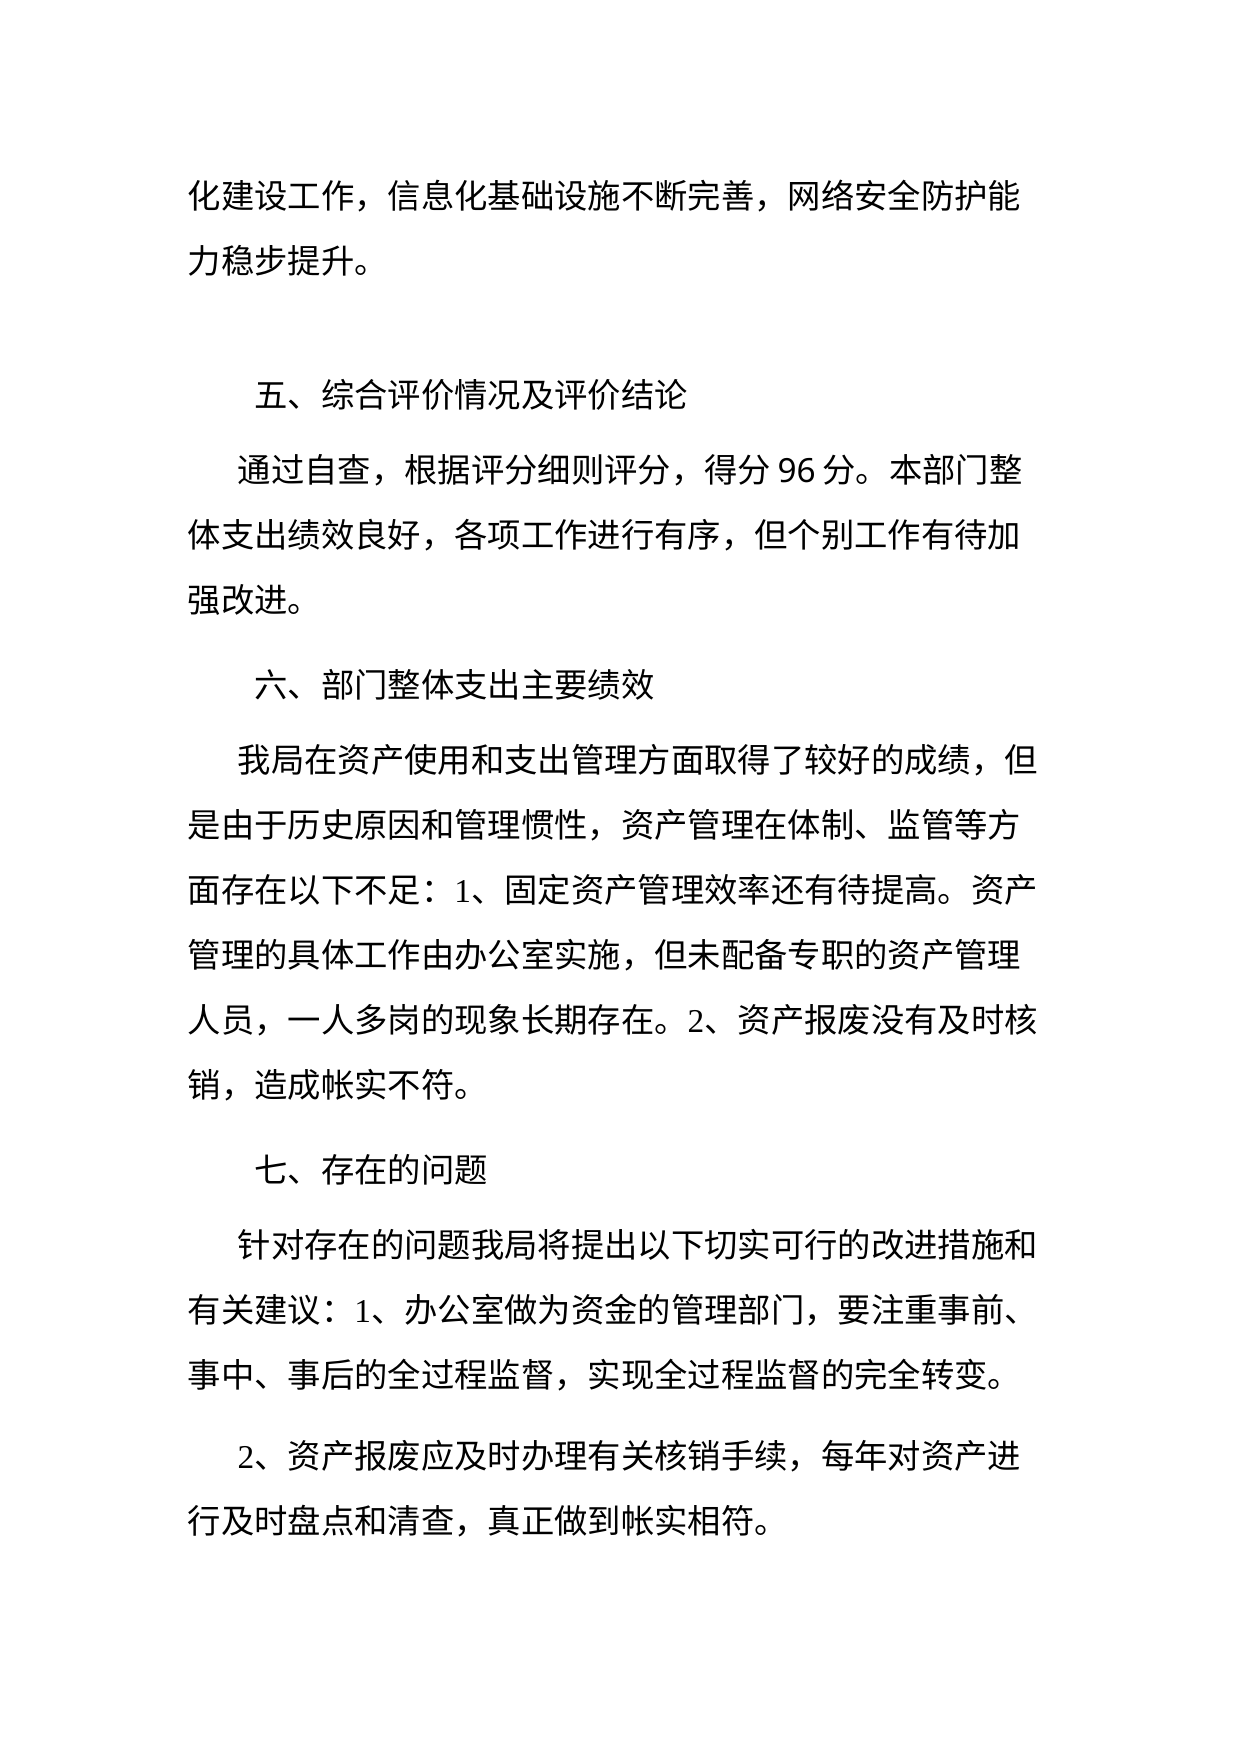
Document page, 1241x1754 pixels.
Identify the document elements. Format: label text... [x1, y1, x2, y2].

text 通过自查，根据评分细则评分，得分96分。本部门整体支出绩效良好，各项工作进行有序，但个别工作有待加强改进。 [187, 436, 1053, 631]
text 2、资产报废应及时办理有关核销手续，每年对资产进行及时盘点和清查，真正做到帐实相符。 [187, 1422, 1053, 1552]
text 六、部门整体支出主要绩效 [187, 647, 1053, 709]
text 七、存在的问题 [187, 1132, 1053, 1194]
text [187, 162, 1053, 292]
text 我局在资产使用和支出管理方面取得了较好的成绩，但是由于历史原因和管理惯性，资产管理在体制、监管等方面存在以下不足：1、固定资产管理效率还有待提高。资产管理的具体工作由办公室实施，但未配备专职的资产管理人员，一人多岗的现象长期存在。2、资产报废没有及时核销，造成帐实不符。 [187, 726, 1053, 1116]
text 五、综合评价情况及评价结论 [187, 357, 1053, 419]
text 针对存在的问题我局将提出以下切实可行的改进措施和有关建议：1、办公室做为资金的管理部门，要注重事前、事中、事后的全过程监督，实现全过程监督的完全转变。 [187, 1211, 1053, 1406]
